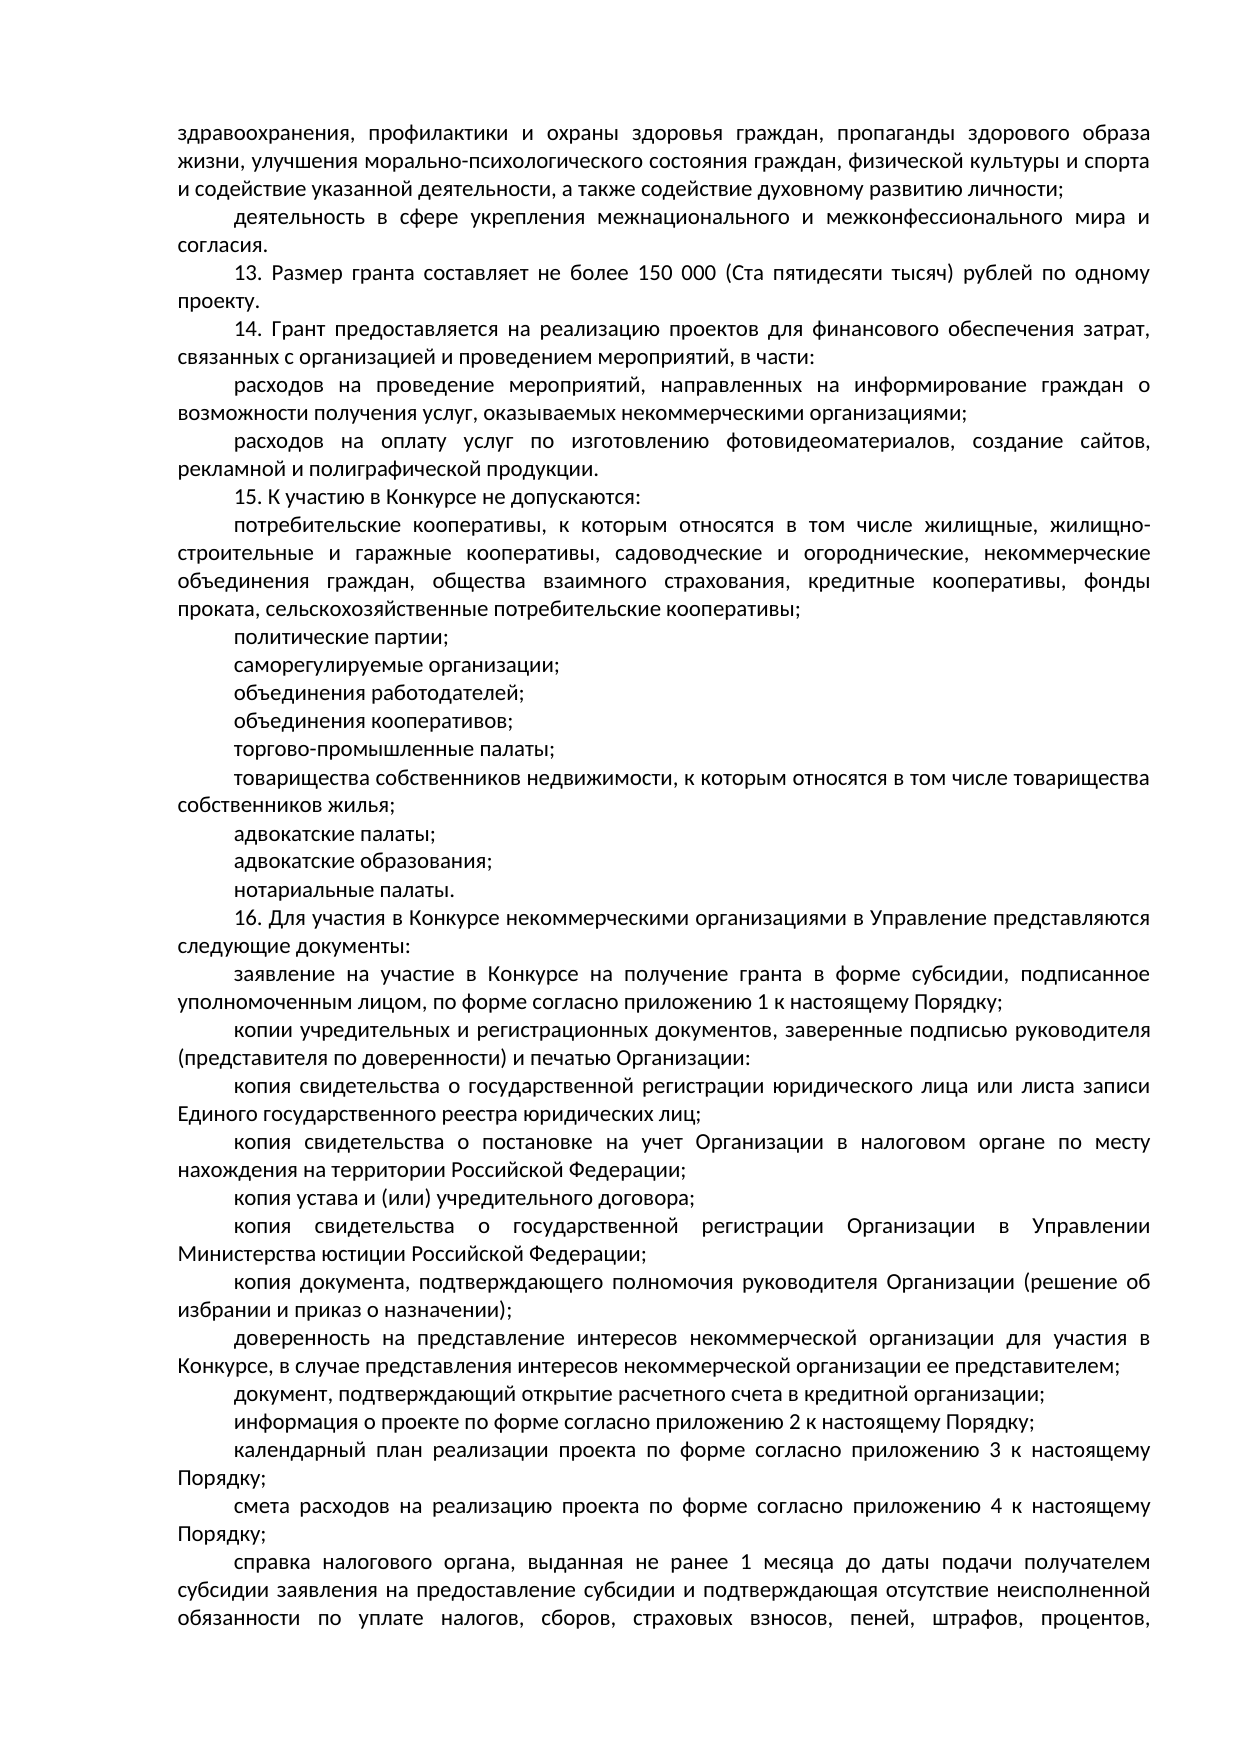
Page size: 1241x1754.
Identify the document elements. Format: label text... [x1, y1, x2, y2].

text смета расходов на реализацию проекта по форме согласно приложению 4 к настоящему Порядку; [177, 1491, 1152, 1547]
text 13. Размер гранта составляет не более 150 000 (Ста пятидесяти тысяч) рублей по одному проекту. [177, 258, 1152, 314]
text календарный план реализации проекта по форме согласно приложению 3 к настоящему Порядку; [177, 1435, 1152, 1491]
text 16. Для участия в Конкурсе некоммерческими организациями в Управление представляются следующие документы: [177, 903, 1152, 959]
text копии учредительных и регистрационных документов, заверенные подписью руководителя (представителя по доверенности) и печатью Организации: [177, 1015, 1152, 1071]
text объединения кооперативов; [177, 707, 1152, 734]
text саморегулируемые организации; [177, 651, 1152, 678]
text адвокатские образования; [177, 847, 1152, 875]
text расходов на проведение мероприятий, направленных на информирование граждан о возможности получения услуг, оказываемых некоммерческими организациями; [177, 370, 1152, 426]
text адвокатские палаты; [177, 819, 1152, 847]
text копия устава и (или) учредительного договора; [177, 1183, 1152, 1211]
text товарищества собственников недвижимости, к которым относятся в том числе товарищества собственников жилья; [177, 763, 1152, 819]
text 14. Грант предоставляется на реализацию проектов для финансового обеспечения затрат, связанных с организацией и проведением мероприятий, в части: [177, 314, 1152, 370]
text торгово-промышленные палаты; [177, 734, 1152, 763]
text копия свидетельства о государственной регистрации юридического лица или листа записи Единого государственного реестра юридических лиц; [177, 1071, 1152, 1127]
text нотариальные палаты. [177, 875, 1152, 903]
text документ, подтверждающий открытие расчетного счета в кредитной организации; [177, 1379, 1152, 1407]
text копия свидетельства о постановке на учет Организации в налоговом органе по месту нахождения на территории Российской Федерации; [177, 1127, 1152, 1183]
text расходов на оплату услуг по изготовлению фотовидеоматериалов, создание сайтов, рекламной и полиграфической продукции. [177, 426, 1152, 482]
text политические партии; [177, 622, 1152, 651]
text доверенность на представление интересов некоммерческой организации для участия в Конкурсе, в случае представления интересов некоммерческой организации ее представителем; [177, 1323, 1152, 1379]
text 15. К участию в Конкурсе не допускаются: [177, 482, 1152, 510]
text заявление на участие в Конкурсе на получение гранта в форме субсидии, подписанное уполномоченным лицом, по форме согласно приложению 1 к настоящему Порядку; [177, 959, 1152, 1015]
text объединения работодателей; [177, 678, 1152, 707]
text копия документа, подтверждающего полномочия руководителя Организации (решение об избрании и приказ о назначении); [177, 1267, 1152, 1323]
text информация о проекте по форме согласно приложению 2 к настоящему Порядку; [177, 1407, 1152, 1435]
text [177, 1547, 1152, 1631]
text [177, 118, 1152, 202]
text потребительские кооперативы, к которым относятся в том числе жилищные, жилищно-строительные и гаражные кооперативы, садоводческие и огороднические, некоммерческие объединения граждан, общества взаимного страхования, кредитные кооперативы, фонды проката, сельскохозяйственные потребительские кооперативы; [177, 510, 1152, 622]
text деятельность в сфере укрепления межнационального и межконфессионального мира и согласия. [177, 202, 1152, 258]
text копия свидетельства о государственной регистрации Организации в Управлении Министерства юстиции Российской Федерации; [177, 1211, 1152, 1267]
